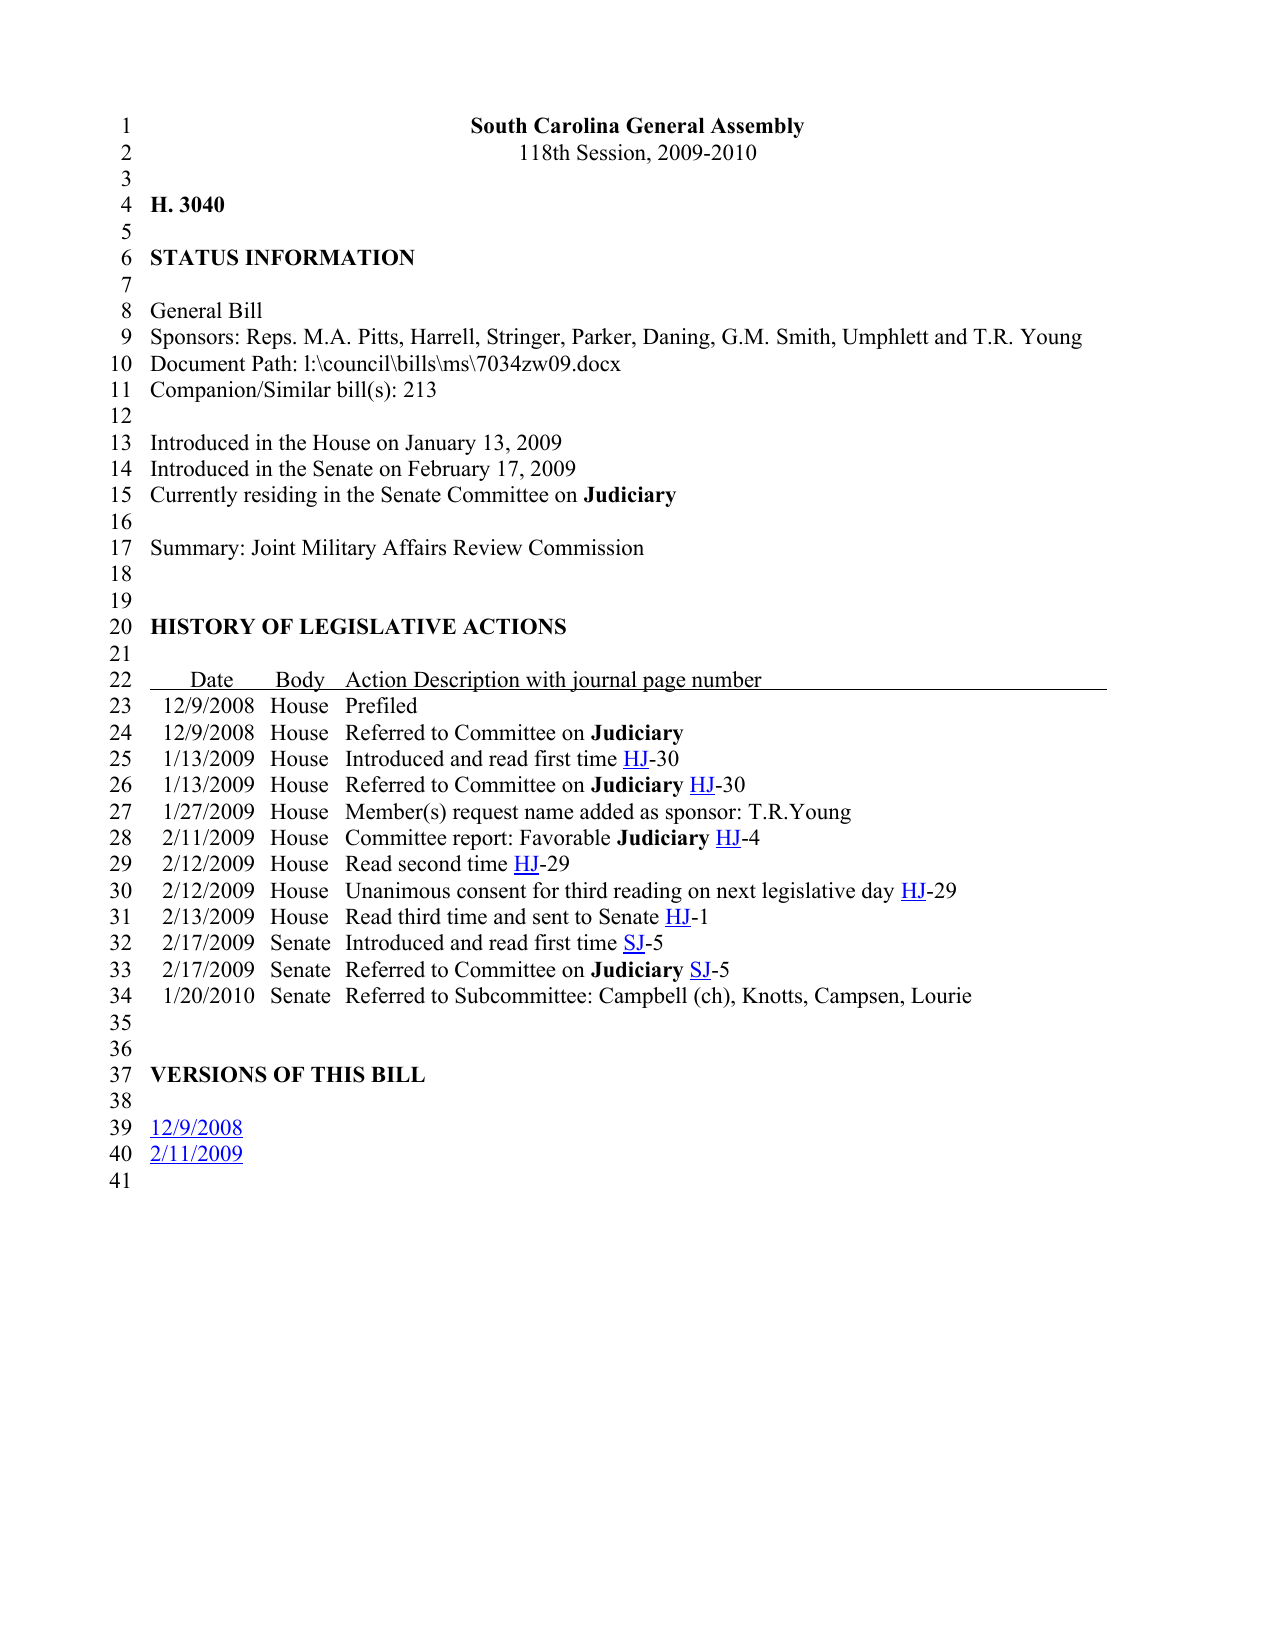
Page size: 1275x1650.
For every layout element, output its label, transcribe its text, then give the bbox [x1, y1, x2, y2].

text 2/13/2009 House Read third time and sent to Senate HJ-1 [150, 903, 1125, 929]
text STATUS INFORMATION [150, 244, 1125, 271]
text Currently residing in the Senate Committee on Judiciary [150, 481, 1125, 508]
text Introduced in the House on January 13, 2009 [150, 429, 1125, 455]
text H. 3040 [150, 192, 1125, 218]
text 1/13/2009 House Introduced and read first time HJ-30 [150, 745, 1125, 771]
text Introduced in the Senate on February 17, 2009 [150, 455, 1125, 481]
text 2/11/2009 [150, 1140, 1125, 1167]
text South Carolina General Assembly [150, 112, 1125, 139]
text 1/27/2009 House Member(s) request name added as sponsor: T.R.Young [150, 798, 1125, 824]
text Sponsors: Reps. M.A. Pitts, Harrell, Stringer, Parker, Daning, G.M. Smith, Umphlett and T.R. Young [150, 323, 1125, 350]
text 1/20/2010 Senate Referred to Subcommittee: Campbell (ch), Knotts, Campsen, Lourie [150, 982, 1125, 1008]
text 2/17/2009 Senate Introduced and read first time SJ-5 [150, 929, 1125, 956]
text Companion/Similar bill(s): 213 [150, 376, 1125, 402]
text 12/9/2008 House Prefiled [150, 692, 1125, 719]
text 2/17/2009 Senate Referred to Committee on Judiciary SJ-5 [150, 956, 1125, 982]
text Summary: Joint Military Affairs Review Commission [150, 534, 1125, 561]
text General Bill [150, 297, 1125, 323]
text 12/9/2008 [150, 1114, 1125, 1140]
text 12/9/2008 House Referred to Committee on Judiciary [150, 719, 1125, 745]
text 2/12/2009 House Unanimous consent for third reading on next legislative day HJ-29 [150, 877, 1125, 903]
text Document Path: l:\council\bills\ms\7034zw09.docx [150, 350, 1125, 376]
text 118th Session, 2009-2010 [150, 139, 1125, 165]
text 2/11/2009 House Committee report: Favorable Judiciary HJ-4 [150, 824, 1125, 850]
text HISTORY OF LEGISLATIVE ACTIONS [150, 613, 1125, 639]
text Date Body Action Description with journal page number [150, 666, 1125, 692]
text 1/13/2009 House Referred to Committee on Judiciary HJ-30 [150, 771, 1125, 798]
text VERSIONS OF THIS BILL [150, 1061, 1125, 1088]
text 2/12/2009 House Read second time HJ-29 [150, 850, 1125, 877]
